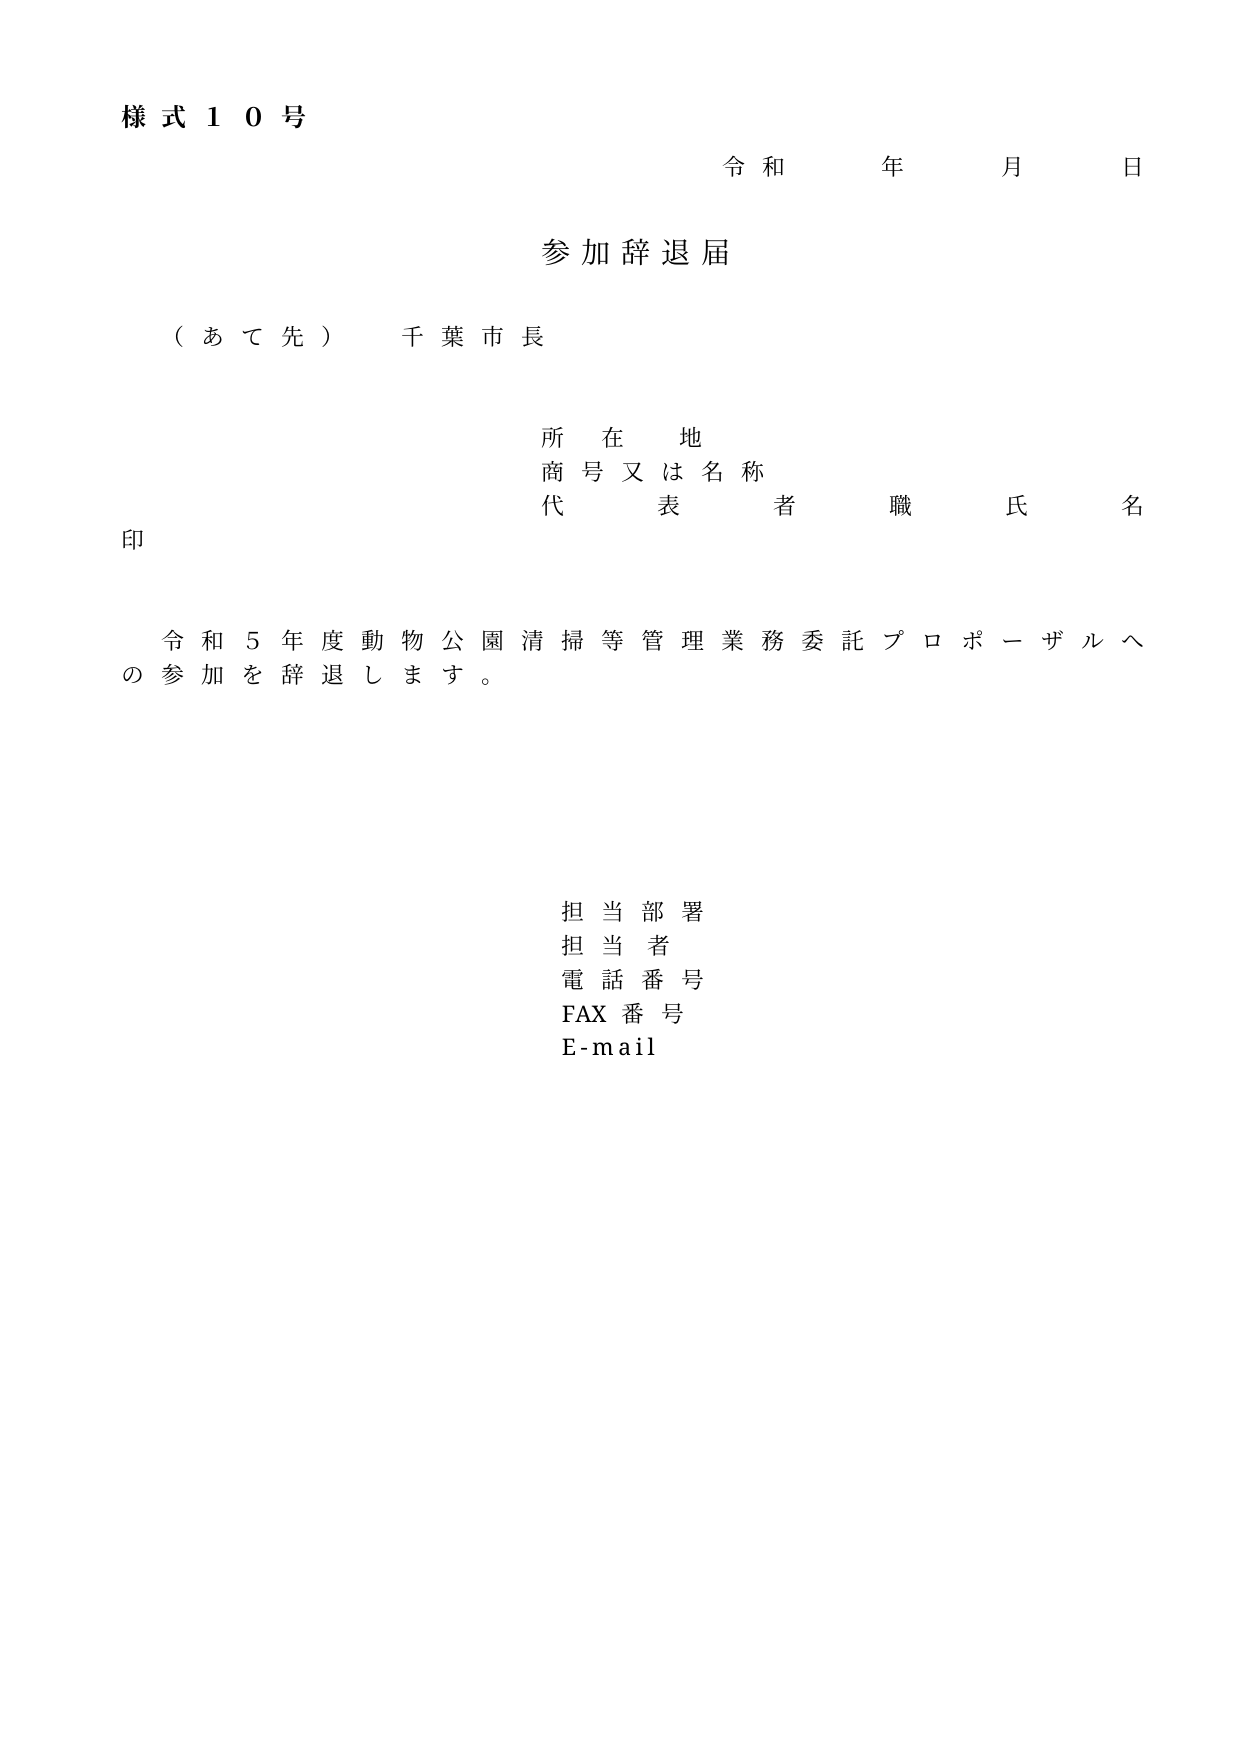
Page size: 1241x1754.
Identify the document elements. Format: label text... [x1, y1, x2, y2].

text 様式１０号 [122, 81, 1162, 149]
text 令和 年 月 日 [122, 149, 1162, 183]
text （あて先） 千葉市長 [122, 318, 1162, 352]
text 参加辞退届 [122, 217, 1162, 284]
text 所在地 [443, 420, 1162, 454]
text 商号又は名称 [122, 454, 1162, 488]
text 代表者職氏名 印 [122, 488, 1162, 555]
text 担当部署 [472, 894, 1162, 928]
text 令和５年度動物公園清掃等管理業務委託プロポーザルへの参加を辞退します。 [122, 623, 1162, 691]
text 担当者 [472, 928, 1162, 962]
text 電話番号 [472, 962, 1162, 995]
text FAX番号 [472, 995, 1162, 1029]
text E-mail [472, 1029, 1162, 1063]
